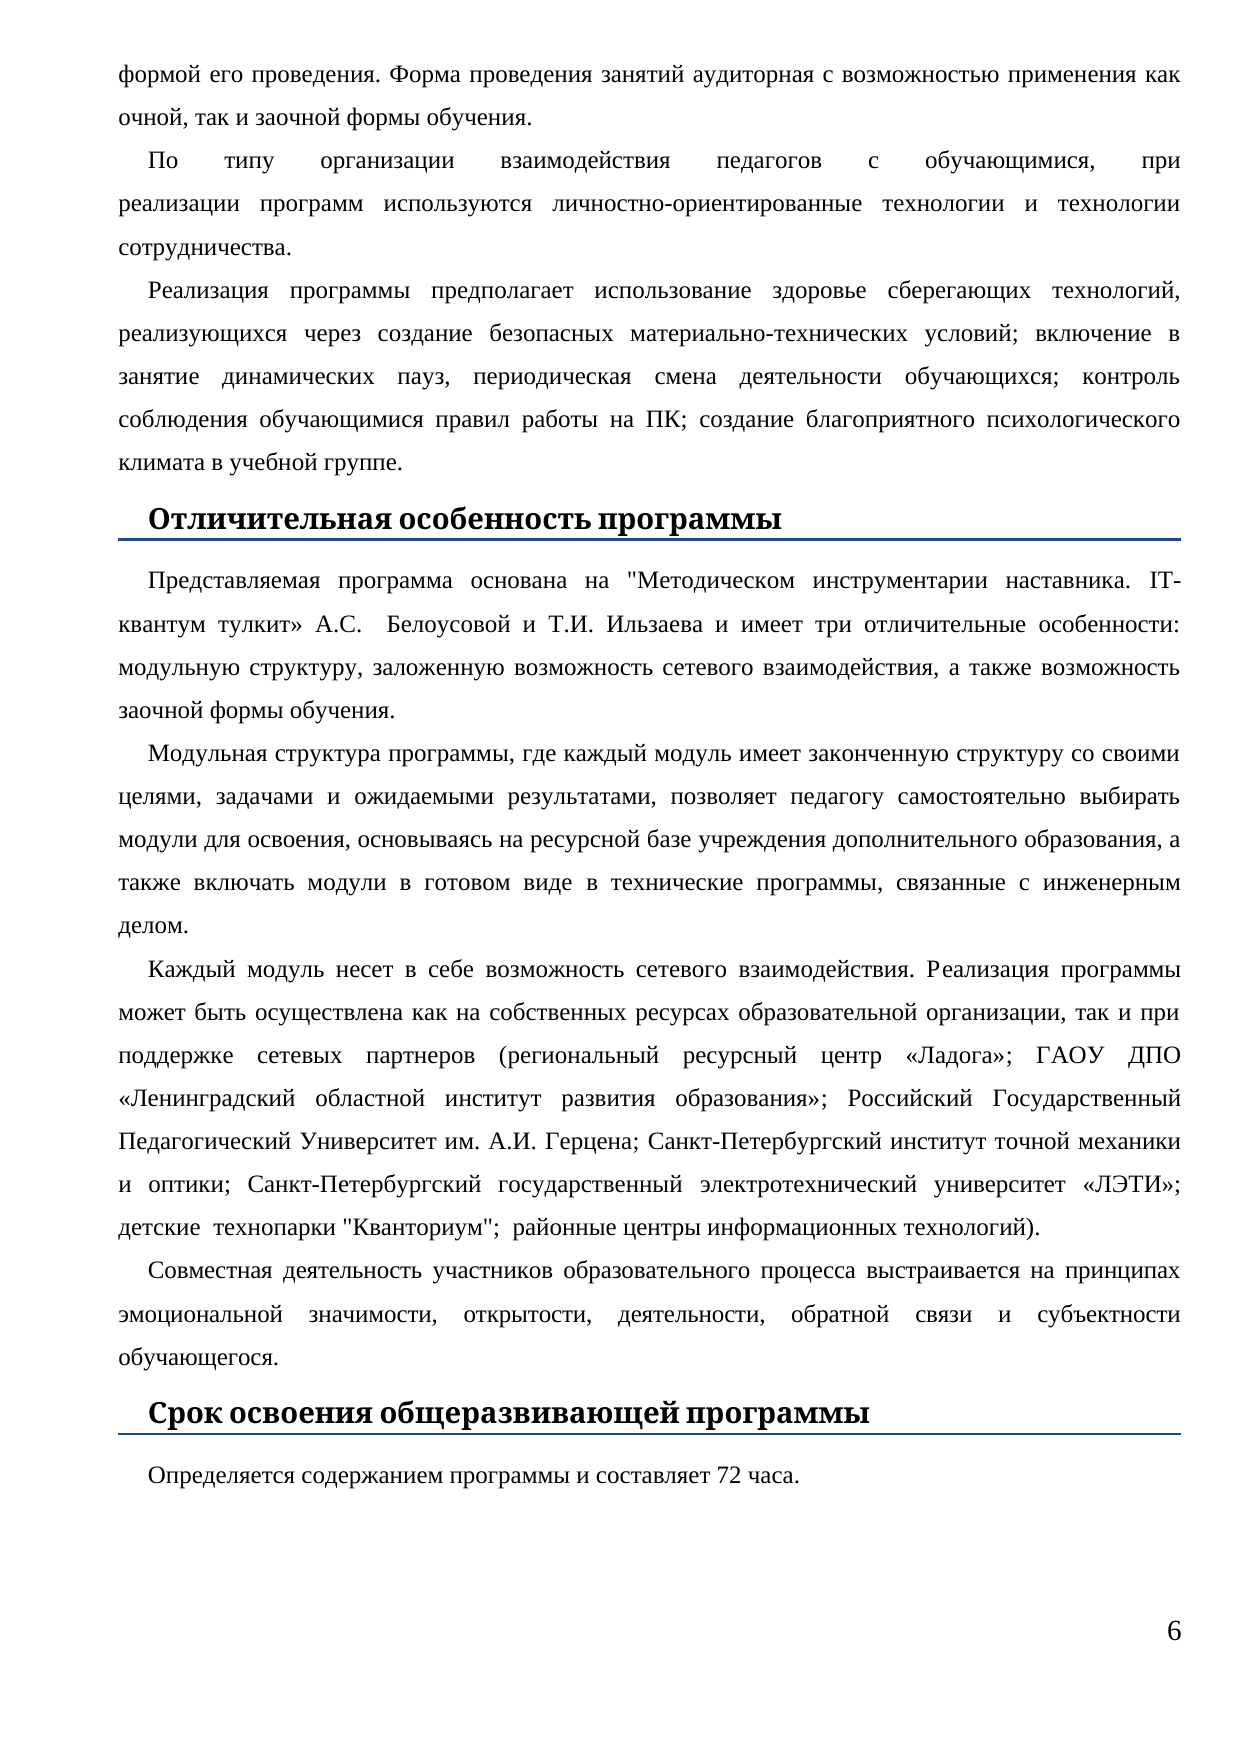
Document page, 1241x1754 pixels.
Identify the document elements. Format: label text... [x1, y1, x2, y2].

subtitle Отличительная особенность программы [118, 503, 1181, 538]
text Модульная структура программы, где каждый модуль имеет законченную структуру со своими целями, задачами и ожидаемыми результатами, позволяет педагогу самостоятельно выбирать модули для освоения, основываясь на ресурсной базе учреждения дополнительного образования, а также включать модули в готовом виде в технические программы, связанные с инженерным делом. [118, 738, 1181, 939]
subtitle Срок освоения общеразвивающей программы [118, 1397, 1181, 1433]
text Каждый модуль несет в себе возможность сетевого взаимодействия. Реализация программы может быть осуществлена как на собственных ресурсах образовательной организации, так и при поддержке сетевых партнеров (региональный ресурсный центр «Ладога»; ГАОУ ДПО «Ленинградский областной институт развития образования»; Российский Государственный Педагогический Университет им. А.И. Герцена; Санкт-Петербургский институт точной механики и оптики; Санкт-Петербургский государственный электротехнический университет «ЛЭТИ»; детские технопарки "Кванториум"; районные центры информационных технологий). [118, 954, 1181, 1241]
text Реализация программы предполагает использование здоровье сберегающих технологий, реализующихся через создание безопасных материально-технических условий; включение в занятие динамических пауз, периодическая смена деятельности обучающихся; контроль соблюдения обучающимися правил работы на ПК; создание благоприятного психологического климата в учебной группе. [118, 275, 1181, 476]
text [118, 59, 1181, 131]
text Представляемая программа основана на "Методическом инструментарии наставника. IT-квантум тулкит» А.С. Белоусовой и Т.И. Ильзаева и имеет три отличительные особенности: модульную структуру, заложенную возможность сетевого взаимодействия, а также возможность заочной формы обучения. [118, 566, 1181, 724]
text Определяется содержанием программы и составляет 72 часа. [118, 1460, 1181, 1489]
text Совместная деятельность участников образовательного процесса выстраивается на принципах эмоциональной значимости, открытости, деятельности, обратной связи и субъектности обучающегося. [118, 1256, 1181, 1371]
text По типу организации взаимодействия педагогов с обучающимися, при реализации программ используются личностно-ориентированные технологии и технологии сотрудничества. [118, 145, 1181, 260]
